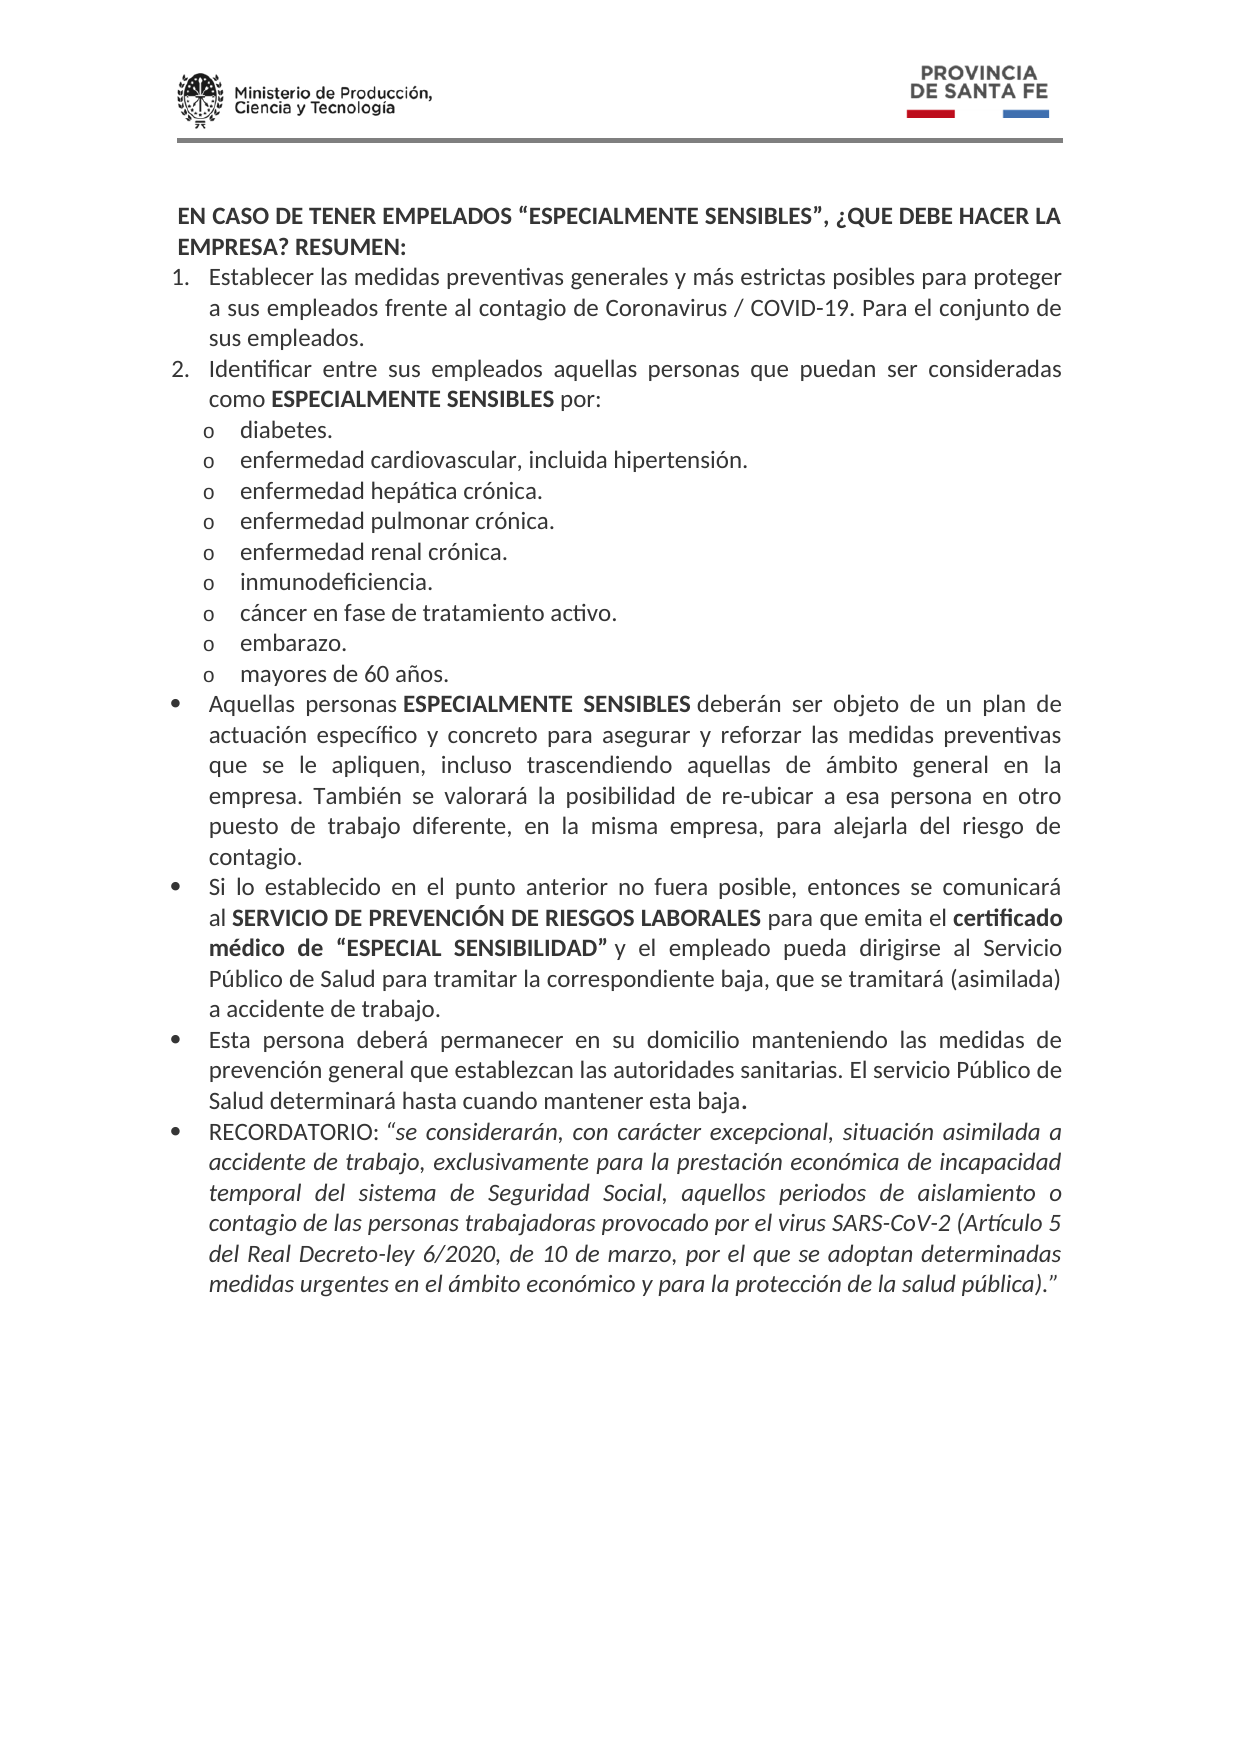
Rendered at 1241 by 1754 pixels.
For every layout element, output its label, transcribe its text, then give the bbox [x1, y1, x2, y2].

text EN CASO DE TENER EMPELADOS “ESPECIALMENTE SENSIBLES”, ¿QUE DEBE HACER LA EMPRESA? RESUMEN: [177, 200, 1063, 261]
list enfermedad cardiovascular, incluida hipertensión. [202, 444, 1063, 475]
picture [900, 61, 1049, 118]
list enfermedad pulmonar crónica. [202, 505, 1063, 536]
list Identificar entre sus empleados aquellas personas que puedan ser consideradas como ESPECIALMENTE SENSIBLES por: [171, 353, 1063, 414]
list diabetes. [202, 414, 1063, 444]
list Esta persona deberá permanecer en su domicilio manteniendo las medidas de prevención general que establezcan las autoridades sanitarias. El servicio Público de Salud determinará hasta cuando mantener esta baja. [171, 1024, 1063, 1116]
list enfermedad hepática crónica. [202, 475, 1063, 505]
list Establecer las medidas preventivas generales y más estrictas posibles para proteger a sus empleados frente al contagio de Coronavirus / COVID-19. Para el conjunto de sus empleados. [171, 261, 1063, 353]
list embarazo. [202, 627, 1063, 658]
list mayores de 60 años. [202, 658, 1063, 688]
list inmunodeficiencia. [202, 566, 1063, 597]
list Si lo establecido en el punto anterior no fuera posible, entonces se comunicará al SERVICIO DE PREVENCIÓN DE RIESGOS LABORALES para que emita el certificado médico de “ESPECIAL SENSIBILIDAD” y el empleado pueda dirigirse al Servicio Público de Salud para tramitar la correspondiente baja, que se tramitará (asimilada) a accidente de trabajo. [171, 872, 1063, 1024]
list enfermedad renal crónica. [202, 536, 1063, 566]
picture [177, 73, 439, 136]
list Aquellas personas ESPECIALMENTE SENSIBLES deberán ser objeto de un plan de actuación específico y concreto para asegurar y reforzar las medidas preventivas que se le apliquen, incluso trascendiendo aquellas de ámbito general en la empresa. También se valorará la posibilidad de re-ubicar a esa persona en otro puesto de trabajo diferente, en la misma empresa, para alejarla del riesgo de contagio. [171, 688, 1063, 872]
list RECORDATORIO: “se considerarán, con carácter excepcional, situación asimilada a accidente de trabajo, exclusivamente para la prestación económica de incapacidad temporal del sistema de Seguridad Social, aquellos periodos de aislamiento o contagio de las personas trabajadoras provocado por el virus SARS-CoV-2 (Artículo 5 del Real Decreto-ley 6/2020, de 10 de marzo, por el que se adoptan determinadas medidas urgentes en el ámbito económico y para la protección de la salud pública).” [171, 1116, 1063, 1299]
list cáncer en fase de tratamiento activo. [202, 597, 1063, 627]
